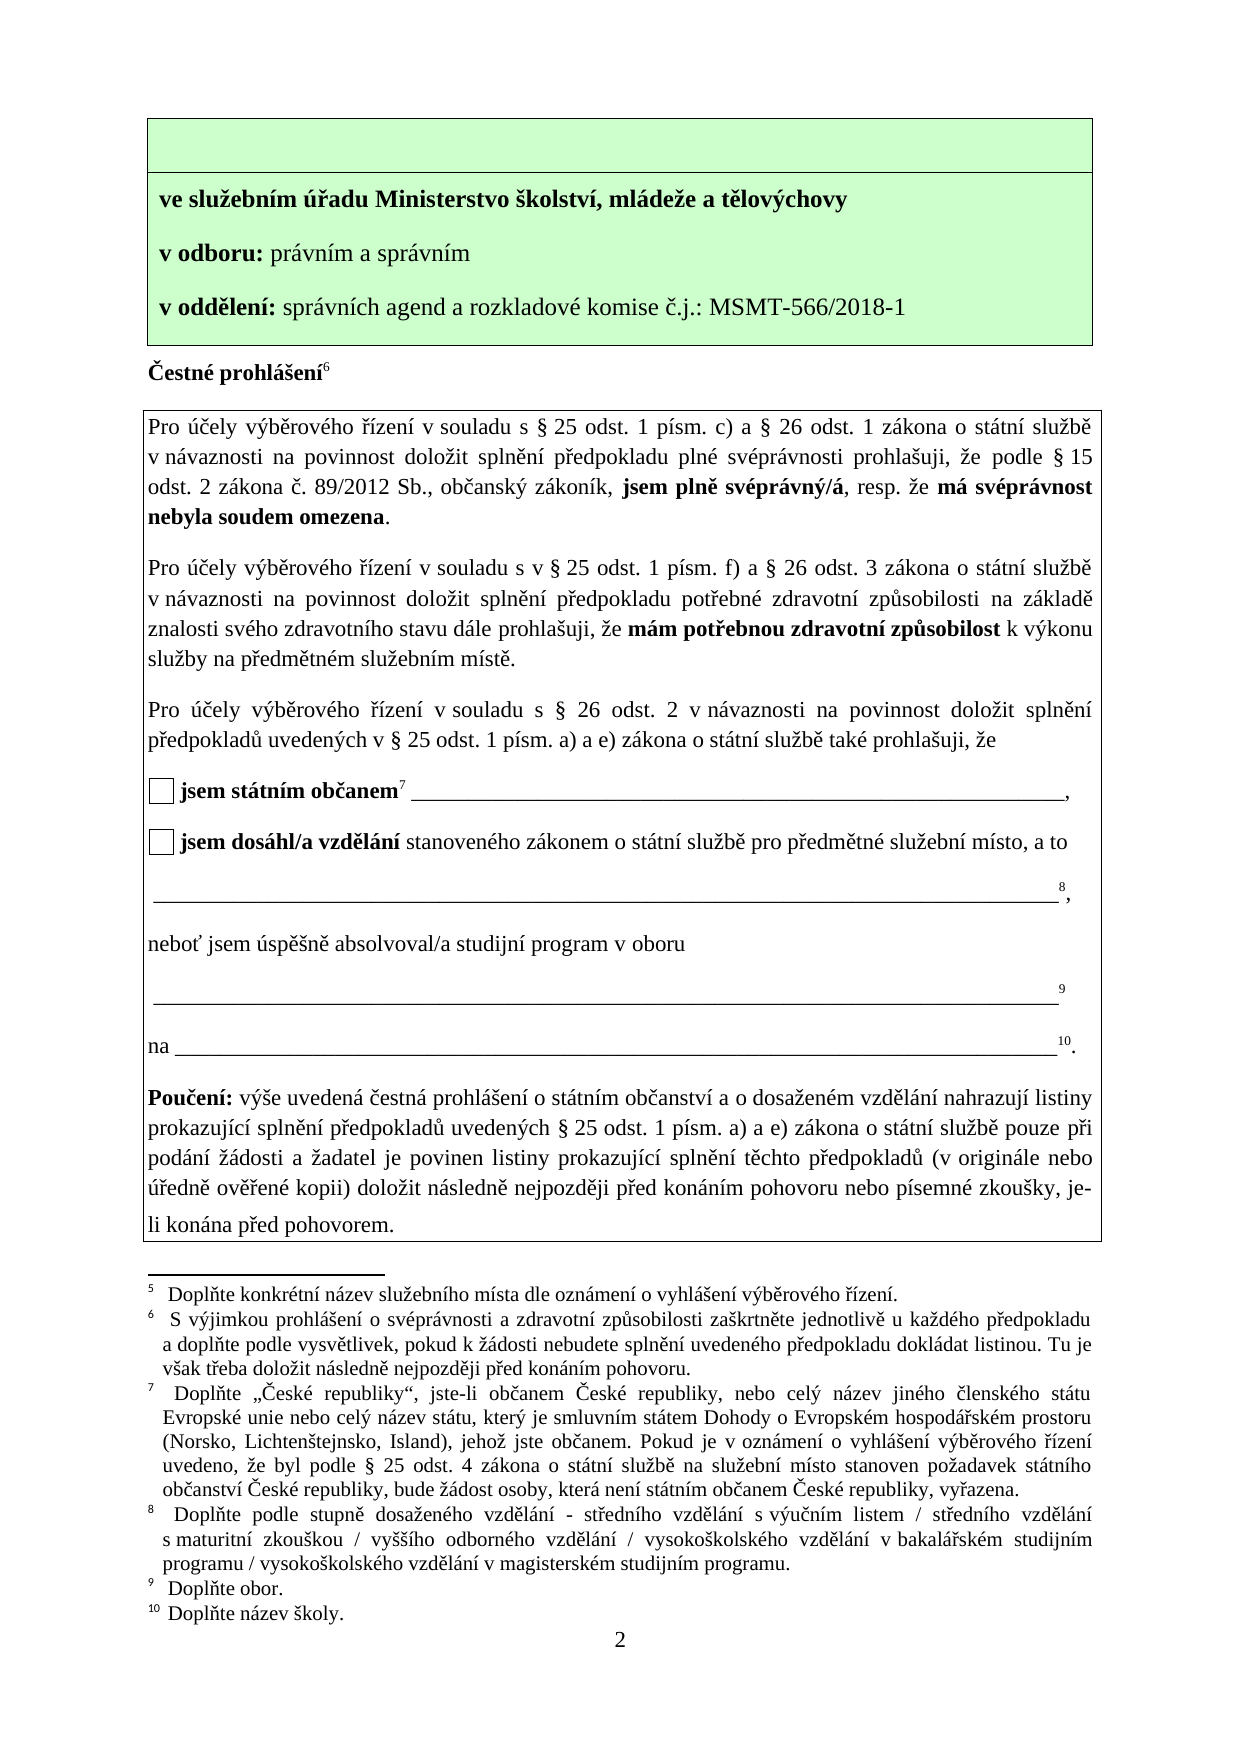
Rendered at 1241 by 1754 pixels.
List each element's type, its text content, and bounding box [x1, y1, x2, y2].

text jsem státním občanem _________________________________________________________, [144, 774, 1101, 804]
text jsem dosáhl/a vzdělání stanoveného zákonem o státní službě pro předmětné služební místo, a to [144, 825, 1101, 855]
text _______________________________________________________________________________ [144, 978, 1101, 1008]
table_cell ve služebním úřadu Ministerstvo školství, mládeže a tělovýchovy v odboru: právním a správním v oddělení: správních agend a rozkladové komise č.j.: MSMT-566/2018-1 [148, 173, 1092, 345]
text neboť jsem úspěšně absolvoval/a studijní program v oboru [144, 927, 1101, 957]
text Čestné prohlášení [148, 358, 1092, 385]
text Pro účely výběrového řízení v souladu s § 25 odst. 1 písm. c) a § 26 odst. 1 zákona o státní službě v návaznosti na povinnost doložit splnění předpokladu plné svéprávnosti prohlašuji, že podle § 15 odst. 2 zákona č. 89/2012 Sb., občanský zákoník, jsem plně svéprávný/á, resp. že má svéprávnost nebyla soudem omezena. [144, 411, 1101, 530]
text _______________________________________________________________________________, [144, 876, 1101, 906]
text Poučení: výše uvedená čestná prohlášení o státním občanství a o dosaženém vzdělání nahrazují listiny prokazující splnění předpokladů uvedených § 25 odst. 1 písm. a) a e) zákona o státní službě pouze při podání žádosti a žadatel je povinen listiny prokazující splnění těchto předpokladů (v originále nebo úředně ověřené kopii) doložit následně nejpozději před konáním pohovoru nebo písemné zkoušky, je-li konána před pohovorem. [144, 1080, 1101, 1241]
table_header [148, 119, 1092, 172]
text Pro účely výběrového řízení v souladu s v § 25 odst. 1 písm. f) a § 26 odst. 3 zákona o státní službě v návaznosti na povinnost doložit splnění předpokladu potřebné zdravotní způsobilosti na základě znalosti svého zdravotního stavu dále prohlašuji, že mám potřebnou zdravotní způsobilost k výkonu služby na předmětném služebním místě. [144, 551, 1101, 671]
text na _____________________________________________________________________________. [144, 1029, 1101, 1059]
text Pro účely výběrového řízení v souladu s § 26 odst. 2 v návaznosti na povinnost doložit splnění předpokladů uvedených v § 25 odst. 1 písm. a) a e) zákona o státní službě také prohlašuji, že [144, 693, 1101, 753]
